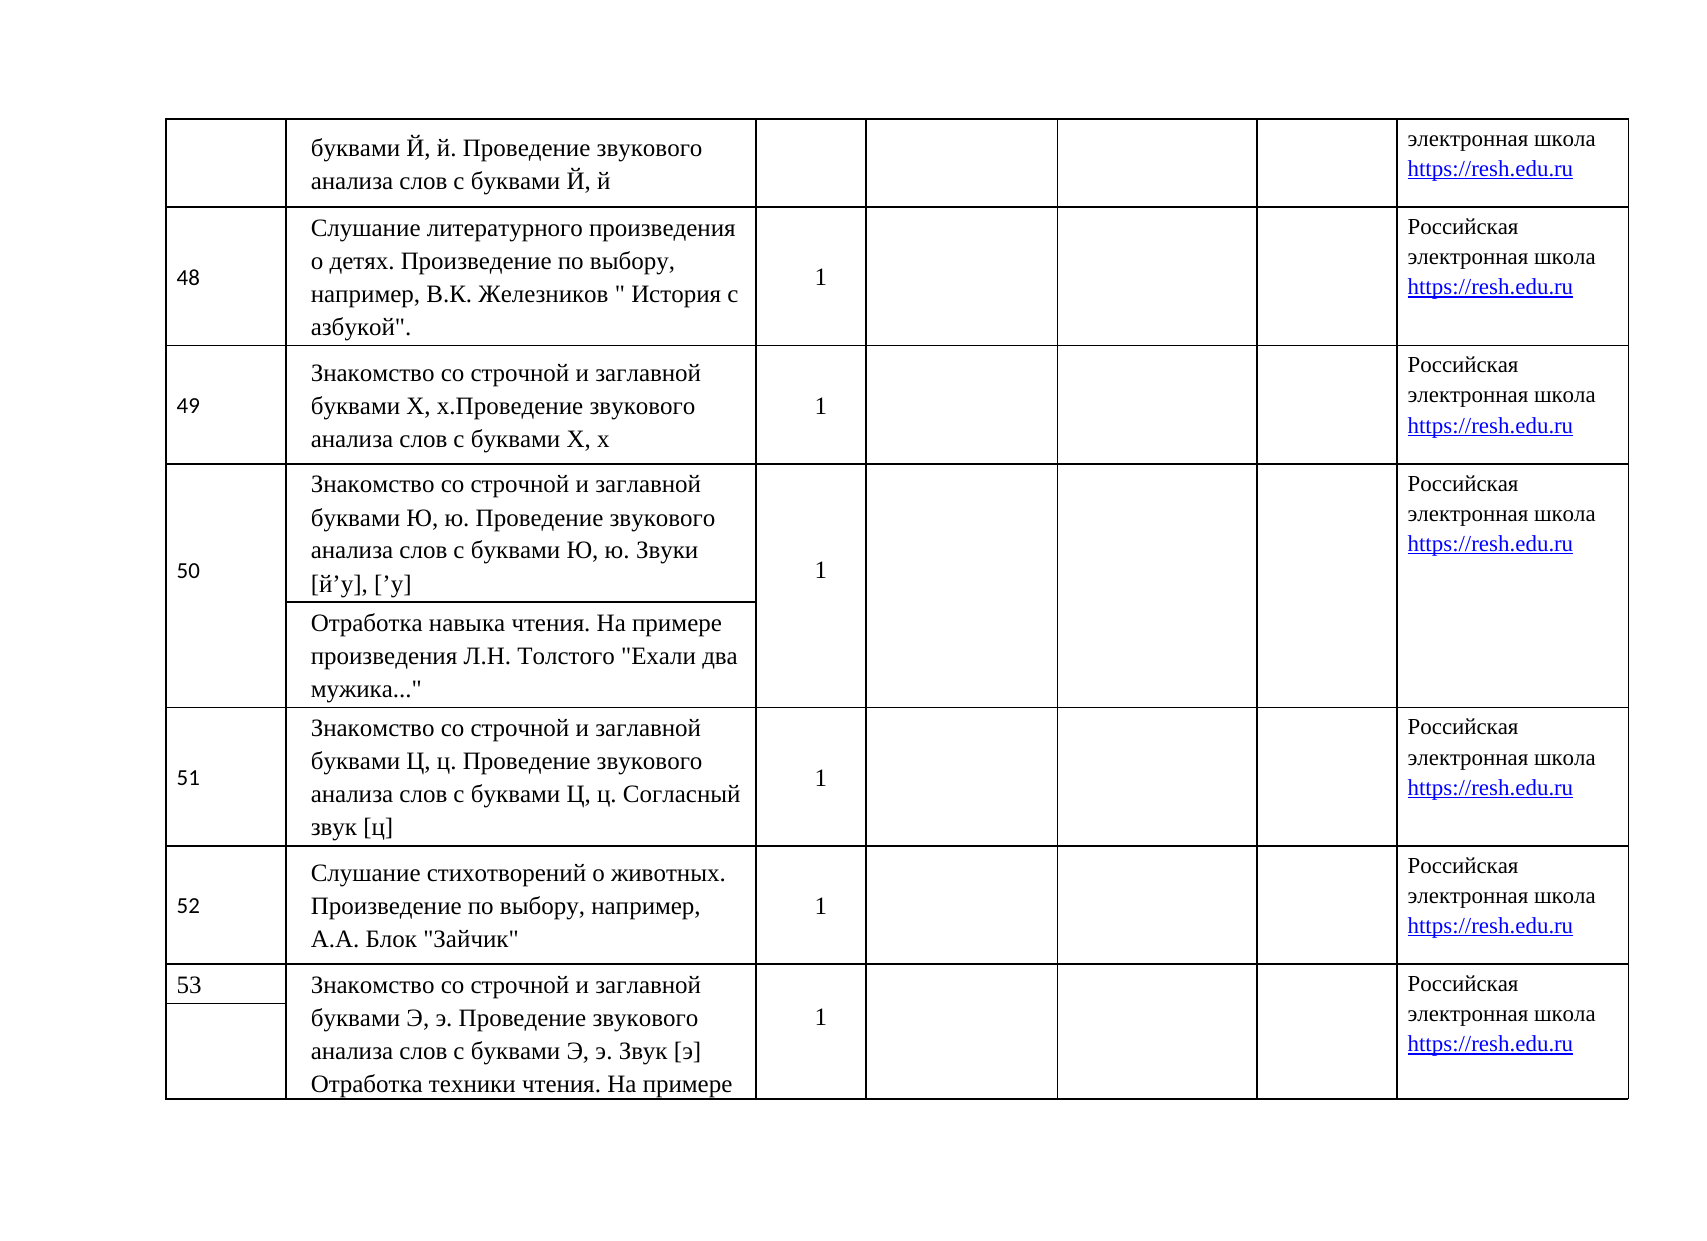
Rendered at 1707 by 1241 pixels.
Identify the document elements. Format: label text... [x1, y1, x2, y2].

table_cell [867, 465, 1057, 707]
table_cell [867, 208, 1057, 344]
table_cell 1 [757, 120, 865, 206]
table_cell Слушание литературного произведения о детях. Произведение по выбору, например, В.К. Железников " История с азбукой". [287, 208, 755, 344]
table_cell 1 [757, 465, 865, 707]
table_cell Отработка навыка чтения. На примере произведения Л.Н. Толстого "Ехали два мужика..." [287, 603, 755, 707]
table_cell 1 [757, 708, 865, 845]
table_cell Российская электронная школа https://resh.edu.ru [1398, 708, 1628, 845]
table_cell 49 [167, 346, 285, 463]
table_cell [1258, 208, 1396, 344]
table_cell Знакомство со строчной и заглавной буквами Х, х.Проведение звукового анализа слов с буквами Х, х [287, 346, 755, 463]
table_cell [1398, 965, 1628, 1098]
table_cell 47 [167, 120, 285, 206]
table_cell [867, 120, 1057, 206]
table_cell 53 [167, 965, 285, 1003]
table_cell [1398, 208, 1628, 344]
table_cell [1058, 708, 1256, 845]
table_cell 50 [167, 465, 285, 707]
table_cell Российская электронная школа https://resh.edu.ru [1398, 346, 1628, 463]
table_cell 1 [757, 847, 865, 963]
table_cell [867, 965, 1057, 1098]
table_cell 48 [167, 208, 285, 344]
table_cell 51 [167, 708, 285, 845]
table_cell Знакомство со строчной и заглавной буквами Ю, ю. Проведение звукового анализа слов с буквами Ю, ю. Звуки [й’у], [’у] [287, 465, 755, 601]
table_cell Знакомство со строчной и заглавной буквами Ц, ц. Проведение звукового анализа слов с буквами Ц, ц. Согласный звук [ц] [287, 708, 755, 845]
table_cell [287, 120, 755, 206]
table_cell Знакомство со строчной и заглавной буквами Э, э. Проведение звукового анализа слов с буквами Э, э. Звук [э] Отработка техники чтения. На примере проивзедений В. Д. Берестов. «Читалочка». Е. И. Чарушин. «Как мальчик Женя научился говорить букву «р» [287, 965, 755, 1098]
table_cell [1058, 120, 1256, 206]
table_cell [1258, 120, 1396, 206]
table_cell [1058, 965, 1256, 1098]
table_cell [1058, 465, 1256, 707]
table_cell [867, 346, 1057, 463]
table_cell [1258, 708, 1396, 845]
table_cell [1398, 120, 1628, 206]
table_cell [1258, 847, 1396, 963]
table_cell [1058, 208, 1256, 344]
table_cell [1058, 346, 1256, 463]
table_cell [1258, 965, 1396, 1098]
table_cell 1 [757, 965, 865, 1098]
table_cell [167, 1004, 285, 1098]
table_cell 1 [757, 346, 865, 463]
table_cell [867, 708, 1057, 845]
table_cell [867, 847, 1057, 963]
table_cell 52 [167, 847, 285, 963]
table_cell Российская электронная школа https://resh.edu.ru [1398, 465, 1628, 707]
table_cell [1258, 346, 1396, 463]
table_cell [1058, 847, 1256, 963]
table_cell Слушание стихотворений о животных. Произведение по выбору, например, А.А. Блок "Зайчик" [287, 847, 755, 963]
table_cell Российская электронная школа https://resh.edu.ru [1398, 847, 1628, 963]
table_cell 1 [757, 208, 865, 344]
table_cell [1258, 465, 1396, 707]
